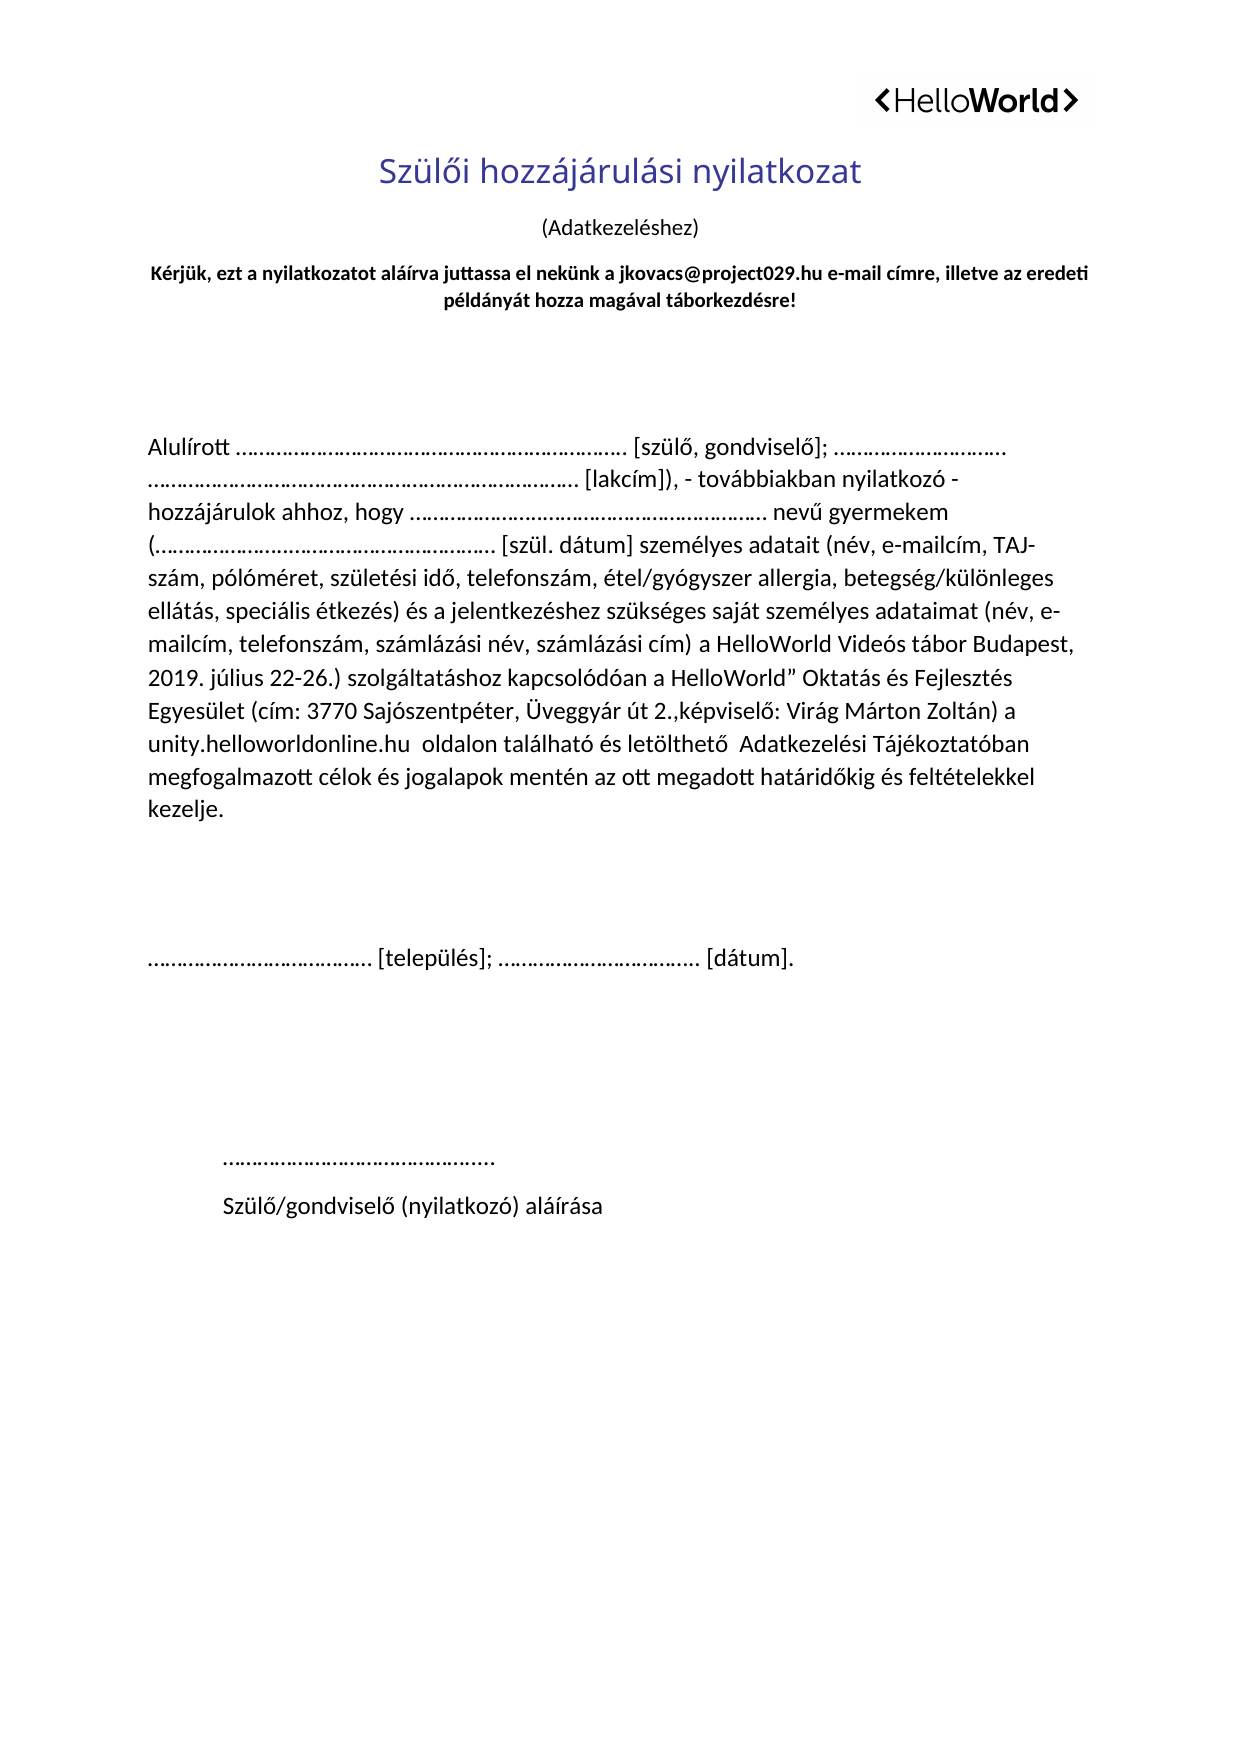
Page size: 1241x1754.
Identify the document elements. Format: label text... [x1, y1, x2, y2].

text Szülői hozzájárulási nyilatkozat [148, 148, 1093, 193]
text Szülő/gondviselő (nyilatkozó) aláírása [148, 1190, 1093, 1221]
picture [860, 73, 1093, 127]
text Alulírott ………………………………………………………….. [szülő, gondviselő]; ………………………… ………………………………………………………………… [lakcím]), - továbbiakban nyilatkozó - hozzájárulok ahhoz, hogy …………………..………………………………… nevű gyermekem (…………………..……………………………… [szül. dátum] személyes adatait (név, e-mailcím, TAJ-szám, pólóméret, születési idő, telefonszám, étel/gyógyszer allergia, betegség/különleges ellátás, speciális étkezés) és a jelentkezéshez szükséges saját személyes adataimat (név, e-mailcím, telefonszám, számlázási név, számlázási cím) a HelloWorld Videós tábor Budapest, 2019. július 22-26.) szolgáltatáshoz kapcsolódóan a HelloWorld” Oktatás és Fejlesztés Egyesület (cím: 3770 Sajószentpéter, Üveggyár út 2.,képviselő: Virág Márton Zoltán) a unity.helloworldonline.hu oldalon található és letölthető Adatkezelési Tájékoztatóban megfogalmazott célok és jogalapok mentén az ott megadott határidőkig és feltételekkel kezelje. [148, 431, 1093, 824]
text ………………………………… [település]; …………………………….. [dátum]. [148, 942, 1093, 973]
text Kérjük, ezt a nyilatkozatot aláírva juttassa el nekünk a jkovacs@project029.hu e-mail címre, illetve az eredeti példányát hozza magával táborkezdésre! [148, 260, 1093, 313]
text ……………………………………..... [148, 1141, 1093, 1171]
text (Adatkezeléshez) [148, 213, 1093, 241]
